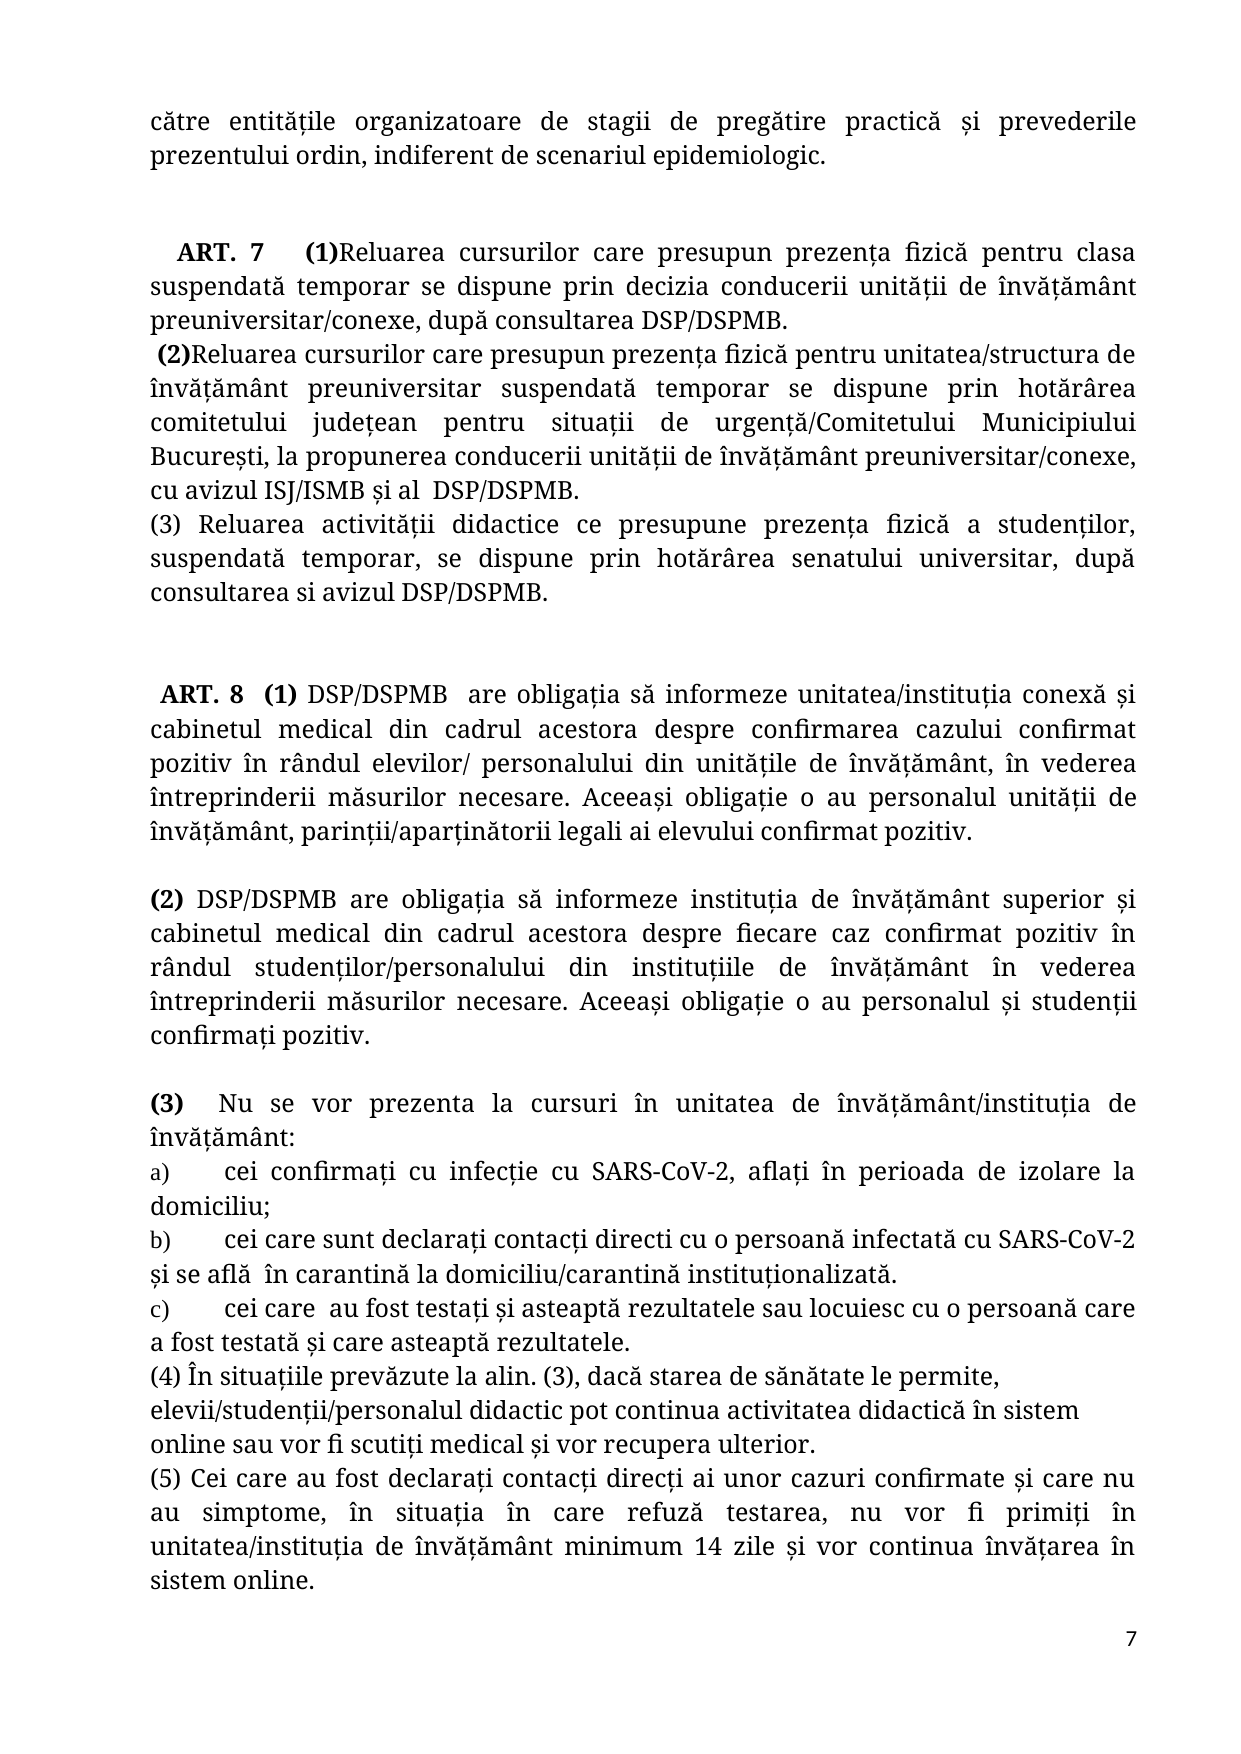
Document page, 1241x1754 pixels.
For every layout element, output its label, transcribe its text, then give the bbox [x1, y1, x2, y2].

list cei confirmaţi cu infecţie cu SARS-CoV-2, aflaţi în perioada de izolare la domiciliu; [150, 1154, 1137, 1222]
text (2) DSP/DSPMB are obligaţia să informeze instituţia de învăţământ superior şi cabinetul medical din cadrul acestora despre fiecare caz confirmat pozitiv în rândul studenților/personalului din instituţiile de învăţământ în vederea întreprinderii măsurilor necesare. Aceeași obligație o au personalul și studenții confirmați pozitiv. [150, 882, 1137, 1052]
text (5) Cei care au fost declaraţi contacţi direcţi ai unor cazuri confirmate şi care nu au simptome, în situaţia în care refuză testarea, nu vor fi primiţi în unitatea/instituţia de învăţământ minimum 14 zile şi vor continua învăţarea în sistem online. [150, 1461, 1137, 1597]
text (2)Reluarea cursurilor care presupun prezenţa fizică pentru unitatea/structura de învăţământ preuniversitar suspendată temporar se dispune prin hotărârea comitetului judeţean pentru situaţii de urgenţă/Comitetului Municipiului Bucureşti, la propunerea conducerii unității de învățământ preuniversitar/conexe, cu avizul ISJ/ISMB și al DSP/DSPMB. [150, 337, 1137, 507]
list cei care au fost testați și asteaptă rezultatele sau locuiesc cu o persoană care a fost testată și care asteaptă rezultatele. [150, 1290, 1137, 1358]
text ART. 7 (1)Reluarea cursurilor care presupun prezenţa fizică pentru clasa suspendată temporar se dispune prin decizia conducerii unității de învățământ preuniversitar/conexe, după consultarea DSP/DSPMB. [150, 234, 1137, 337]
text (4) În situaţiile prevăzute la alin. (3), dacă starea de sănătate le permite, elevii/studenţii/personalul didactic pot continua activitatea didactică în sistem online sau vor fi scutiţi medical şi vor recupera ulterior. [150, 1358, 1139, 1461]
text (3) Nu se vor prezenta la cursuri în unitatea de învățământ/instituția de învățământ: [150, 1086, 1137, 1154]
text ART. 8 (1) DSP/DSPMB are obligaţia să informeze unitatea/instituția conexă şi cabinetul medical din cadrul acestora despre confirmarea cazului confirmat pozitiv în rândul elevilor/ personalului din unitățile de învățământ, în vederea întreprinderii măsurilor necesare. Aceeași obligație o au personalul unității de învățământ, parinții/aparținătorii legali ai elevului confirmat pozitiv. [150, 677, 1137, 847]
list cei care sunt declaraţi contacţi directi cu o persoană infectată cu SARS-CoV-2 și se află în carantină la domiciliu/carantină instituţionalizată. [150, 1222, 1137, 1290]
text (3) Reluarea activităţii didactice ce presupune prezenţa fizică a studenţilor, suspendată temporar, se dispune prin hotărârea senatului universitar, după consultarea si avizul DSP/DSPMB. [150, 507, 1137, 609]
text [150, 103, 1137, 172]
